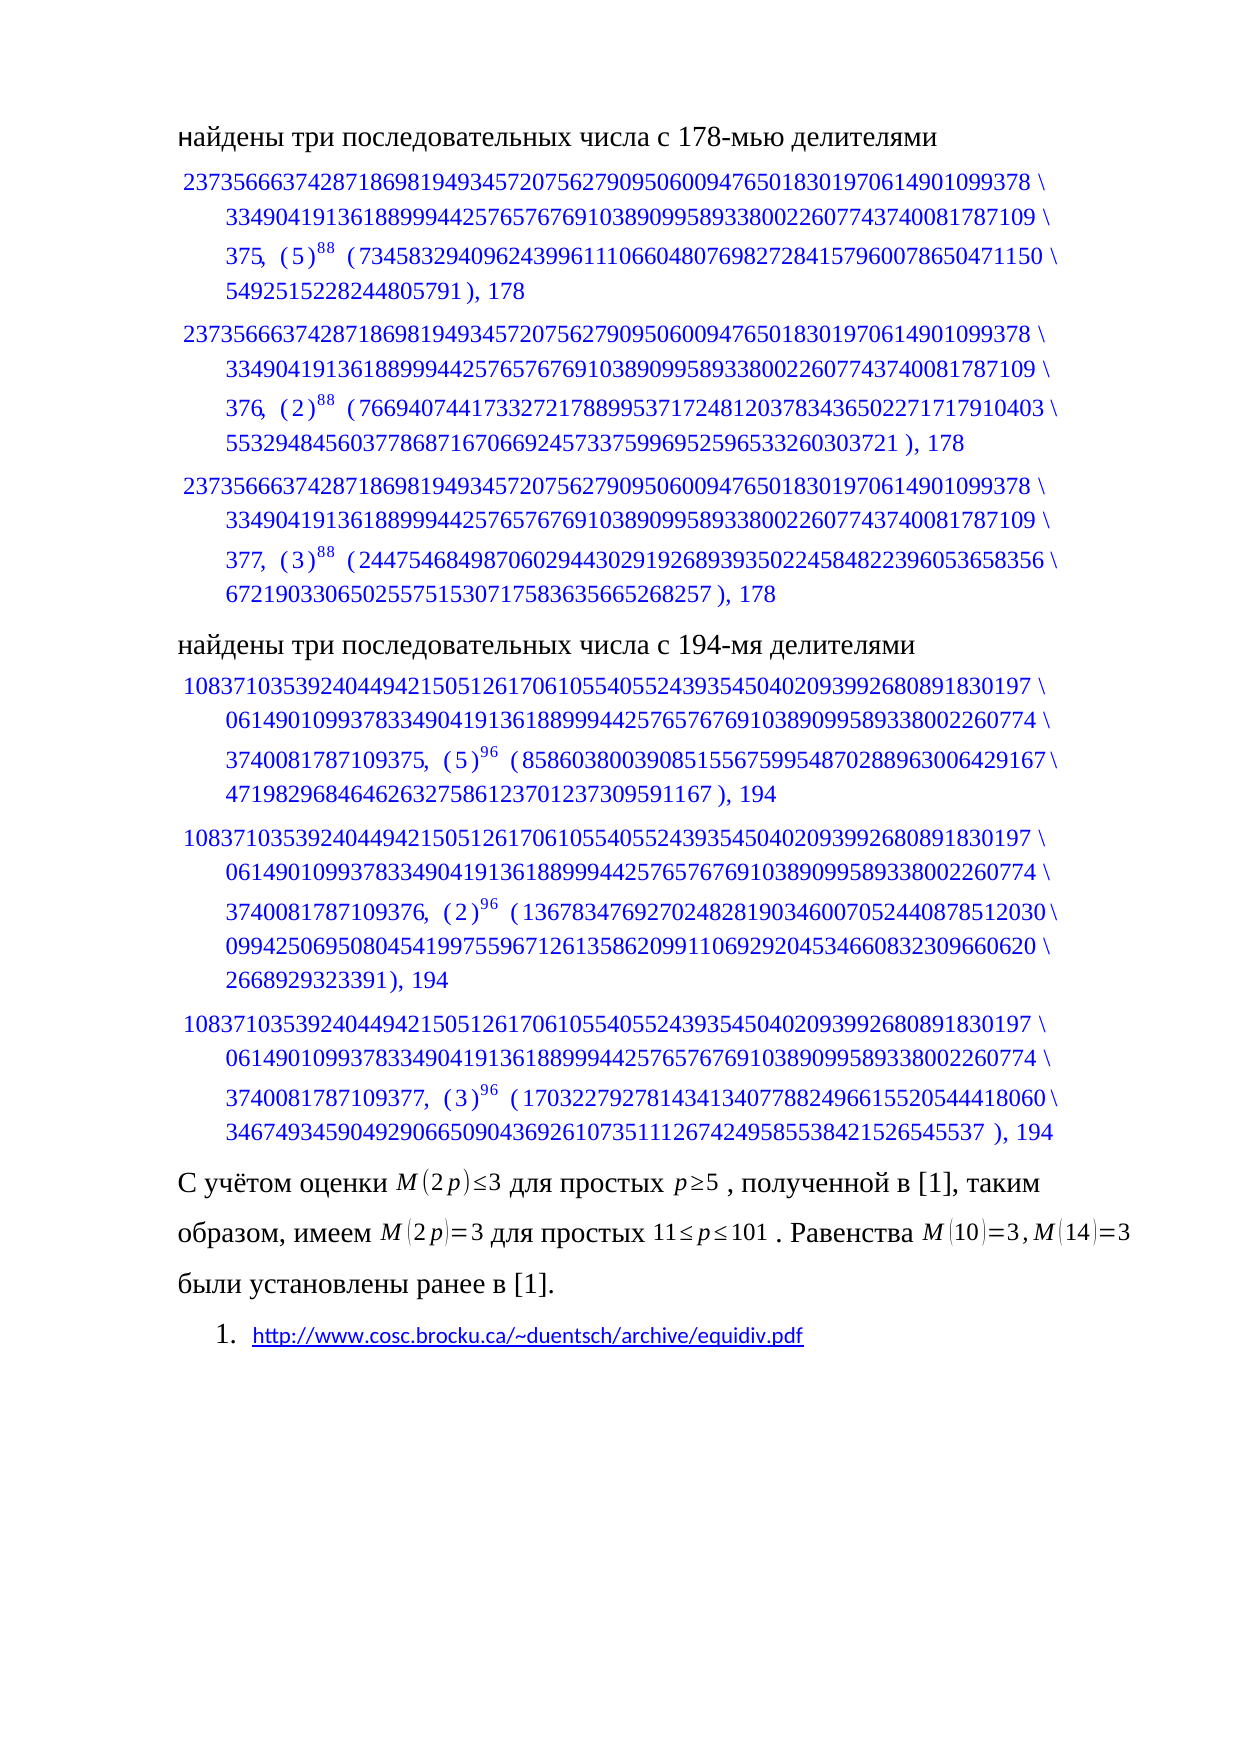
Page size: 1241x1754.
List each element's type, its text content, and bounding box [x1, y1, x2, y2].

text найдены три последовательных числа с 194-мя делителями [177, 627, 1152, 813]
text С учётом оценки для простых , полученной в [1], таким образом, имеем для простых . Равенства были установлены ранее в [1]. [177, 1165, 1152, 1299]
text найдены три последовательных числа с 178-мью делителями [177, 118, 1152, 154]
list http://www.cosc.brocku.ca/~duentsch/archive/equidiv.pdf [215, 1316, 1152, 1349]
